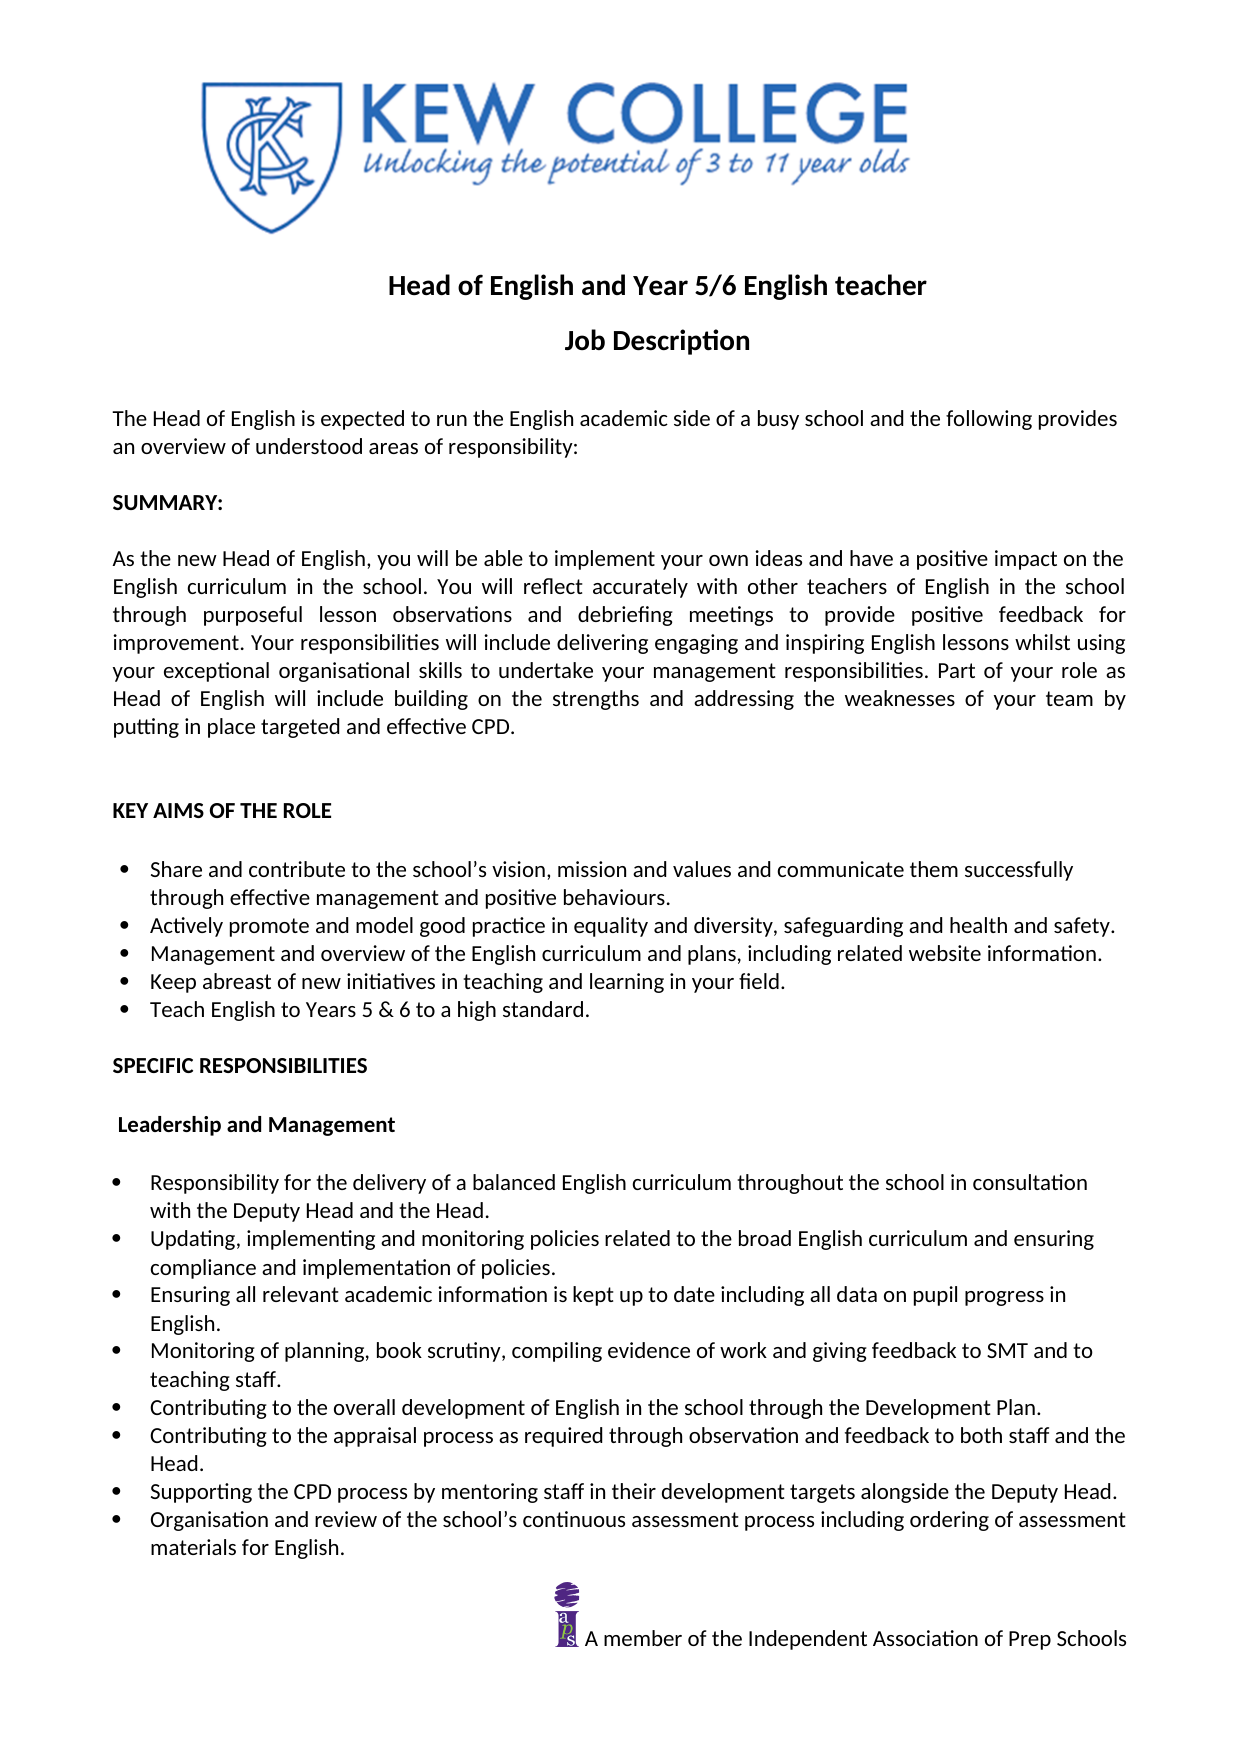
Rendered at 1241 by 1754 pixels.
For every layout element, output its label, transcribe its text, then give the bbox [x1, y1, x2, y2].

text As the new Head of English, you will be able to implement your own ideas and have a positive impact on the English curriculum in the school. You will reflect accurately with other teachers of English in the school through purposeful lesson observations and debriefing meetings to provide positive feedback for improvement. Your responsibilities will include delivering engaging and inspiring English lessons whilst using your exceptional organisational skills to undertake your management responsibilities. Part of your role as Head of English will include building on the strengths and addressing the weaknesses of your team by putting in place targeted and effective CPD. [112, 544, 1128, 740]
list Organisation and review of the school’s continuous assessment process including ordering of assessment materials for English. [112, 1505, 1128, 1561]
text SUMMARY: [112, 488, 1128, 516]
list Actively promote and model good practice in equality and diversity, safeguarding and health and safety. [120, 911, 1128, 939]
list Management and overview of the English curriculum and plans, including related website information. [120, 939, 1128, 967]
list Keep abreast of new initiatives in teaching and learning in your field. [120, 967, 1128, 995]
text Leadership and Management [112, 1110, 1128, 1138]
list Teach English to Years 5 & 6 to a high standard. [120, 995, 1128, 1023]
list Ensuring all relevant academic information is kept up to date including all data on pupil progress in English. [112, 1281, 1128, 1337]
list Updating, implementing and monitoring policies related to the broad English curriculum and ensuring compliance and implementation of policies. [112, 1224, 1128, 1281]
text KEY AIMS OF THE ROLE [112, 796, 1128, 824]
list Responsibility for the delivery of a balanced English curriculum throughout the school in consultation with the Deputy Head and the Head. [112, 1168, 1128, 1224]
picture [554, 1582, 580, 1647]
text SPECIFIC RESPONSIBILITIES [112, 1051, 1128, 1079]
list Contributing to the overall development of English in the school through the Development Plan. [112, 1393, 1128, 1421]
list Supporting the CPD process by mentoring staff in their development targets alongside the Deputy Head. [112, 1477, 1128, 1505]
list Share and contribute to the school’s vision, mission and values and communicate them successfully through effective management and positive behaviours. [120, 855, 1128, 911]
list Contributing to the appraisal process as required through observation and feedback to both staff and the Head. [112, 1421, 1128, 1477]
text The Head of English is expected to run the English academic side of a busy school and the following provides an overview of understood areas of responsibility: [112, 404, 1128, 460]
picture [187, 73, 978, 248]
list Monitoring of planning, book scrutiny, compiling evidence of work and giving feedback to SMT and to teaching staff. [112, 1337, 1128, 1393]
